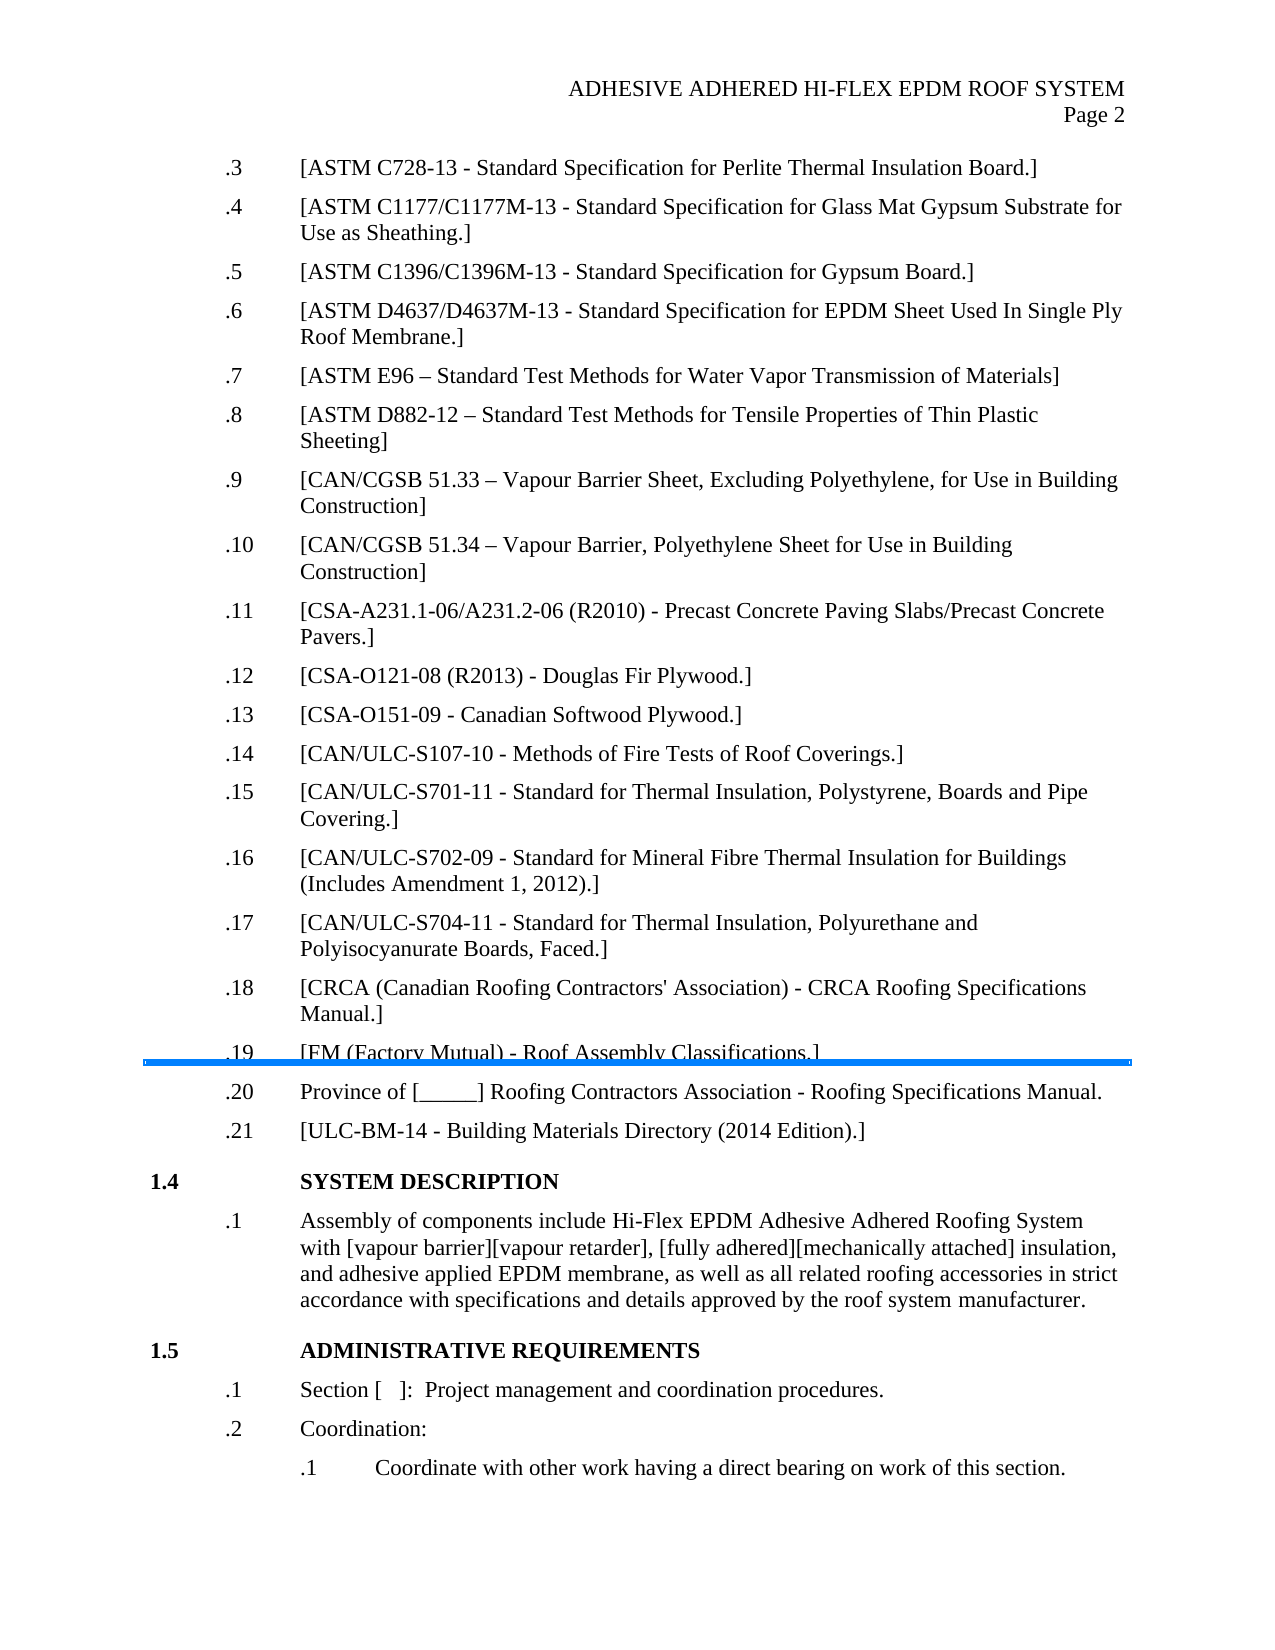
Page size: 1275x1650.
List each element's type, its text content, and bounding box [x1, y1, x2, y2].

subtitle [CRCA (Canadian Roofing Contractors' Association) - CRCA Roofing Specifications Manual.] [225, 974, 1125, 1027]
subtitle [CAN/ULC-S107-10 - Methods of Fire Tests of Roof Coverings.] [225, 739, 1125, 766]
subtitle [CSA-O151-09 - Canadian Softwood Plywood.] [225, 701, 1125, 727]
subtitle [ASTM D882-12 – Standard Test Methods for Tensile Properties of Thin Plastic Sheeting] [225, 401, 1125, 454]
subtitle [CAN/ULC-S704-11 - Standard for Thermal Insulation, Polyurethane and Polyisocyanurate Boards, Faced.] [225, 909, 1125, 962]
subtitle Coordinate with other work having a direct bearing on work of this section. [300, 1454, 1125, 1481]
subtitle Assembly of components include Hi-Flex EPDM Adhesive Adhered Roofing System with [vapour barrier][vapour retarder], [fully adhered][mechanically attached] insulation, and adhesive applied EPDM membrane, as well as all related roofing accessories in strict accordance with specifications and details approved by the roof system manufacturer. [225, 1207, 1125, 1313]
subtitle Province of [_____] Roofing Contractors Association - Roofing Specifications Manual. [225, 1078, 1125, 1104]
subtitle [CAN/CGSB 51.34 – Vapour Barrier, Polyethylene Sheet for Use in Building Construction] [225, 531, 1125, 584]
subtitle [ULC-BM-14 - Building Materials Directory (2014 Edition).] [225, 1117, 1125, 1143]
subtitle SYSTEM DESCRIPTION [150, 1168, 1125, 1195]
subtitle [FM (Factory Mutual) - Roof Assembly Classifications.] [225, 1039, 1125, 1059]
subtitle [CAN/CGSB 51.33 – Vapour Barrier Sheet, Excluding Polyethylene, for Use in Building Construction] [225, 466, 1125, 519]
subtitle [CSA-A231.1-06/A231.2-06 (R2010) - Precast Concrete Paving Slabs/Precast Concrete Pavers.] [225, 597, 1125, 649]
subtitle [ASTM E96 – Standard Test Methods for Water Vapor Transmission of Materials] [225, 362, 1125, 388]
subtitle [CAN/ULC-S701-11 - Standard for Thermal Insulation, Polystyrene, Boards and Pipe Covering.] [225, 778, 1125, 831]
subtitle [ASTM C728-13 - Standard Specification for Perlite Thermal Insulation Board.] [225, 154, 1125, 180]
subtitle [ASTM C1396/C1396M-13 - Standard Specification for Gypsum Board.] [225, 258, 1125, 284]
subtitle ADMINISTRATIVE REQUIREMENTS [150, 1338, 1125, 1364]
subtitle [CAN/ULC-S702-09 - Standard for Mineral Fibre Thermal Insulation for Buildings (Includes Amendment 1, 2012).] [225, 844, 1125, 896]
subtitle [ASTM D4637/D4637M-13 - Standard Specification for EPDM Sheet Used In Single Ply Roof Membrane.] [225, 297, 1125, 350]
subtitle Coordination: [225, 1415, 1125, 1442]
subtitle [CSA-O121-08 (R2013) - Douglas Fir Plywood.] [225, 662, 1125, 688]
subtitle Section [ ]: Project management and coordination procedures. [225, 1376, 1125, 1403]
subtitle [ASTM C1177/C1177M-13 - Standard Specification for Glass Mat Gypsum Substrate for Use as Sheathing.] [225, 193, 1125, 246]
